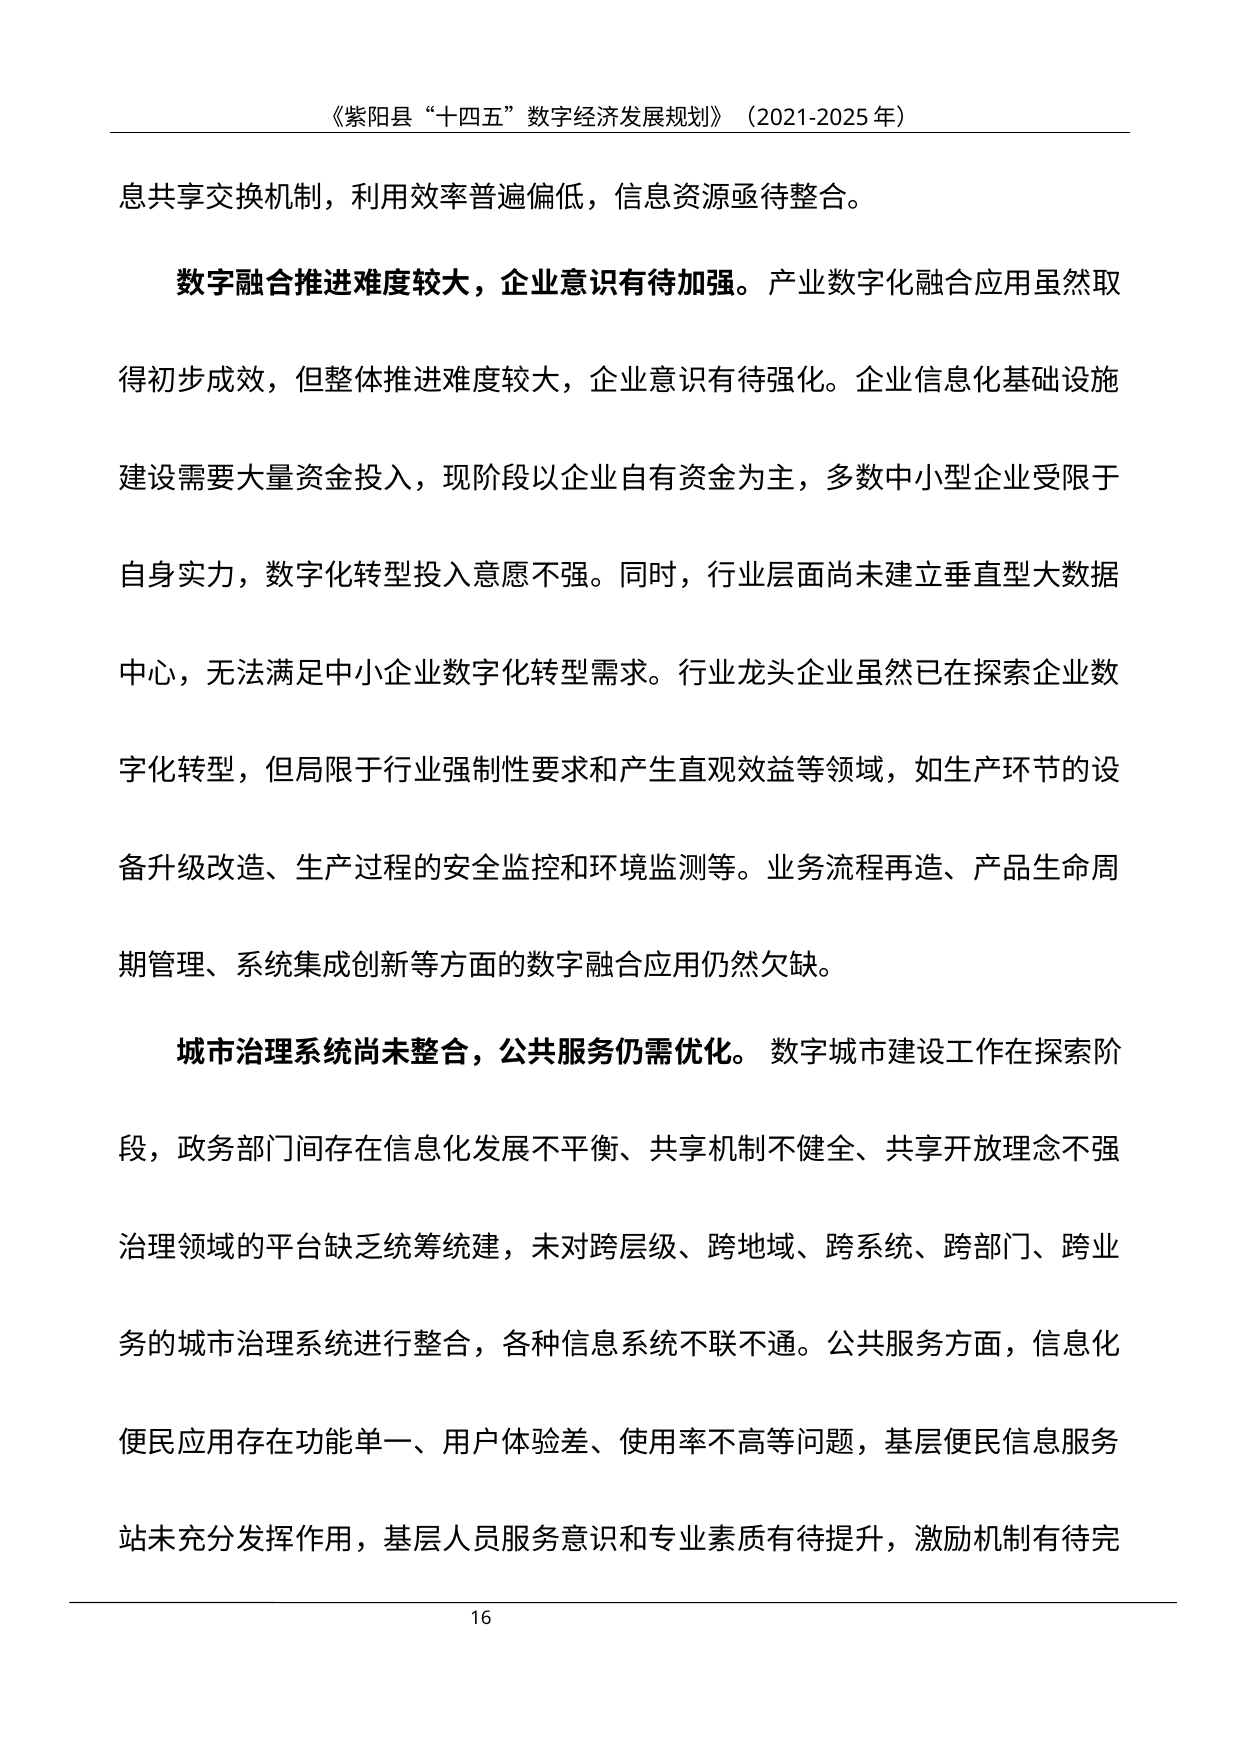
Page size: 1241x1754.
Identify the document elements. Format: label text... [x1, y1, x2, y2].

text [118, 1017, 1122, 1569]
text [118, 162, 1122, 227]
text 数字融合推进难度较大，企业意识有待加强。产业数字化融合应用虽然取得初步成效，但整体推进难度较大，企业意识有待强化。企业信息化基础设施建设需要大量资金投入，现阶段以企业自有资金为主，多数中小型企业受限于自身实力，数字化转型投入意愿不强。同时，行业层面尚未建立垂直型大数据中心，无法满足中小企业数字化转型需求。行业龙头企业虽然已在探索企业数字化转型，但局限于行业强制性要求和产生直观效益等领域，如生产环节的设备升级改造、生产过程的安全监控和环境监测等。业务流程再造、产品生命周期管理、系统集成创新等方面的数字融合应用仍然欠缺。 [118, 248, 1122, 996]
